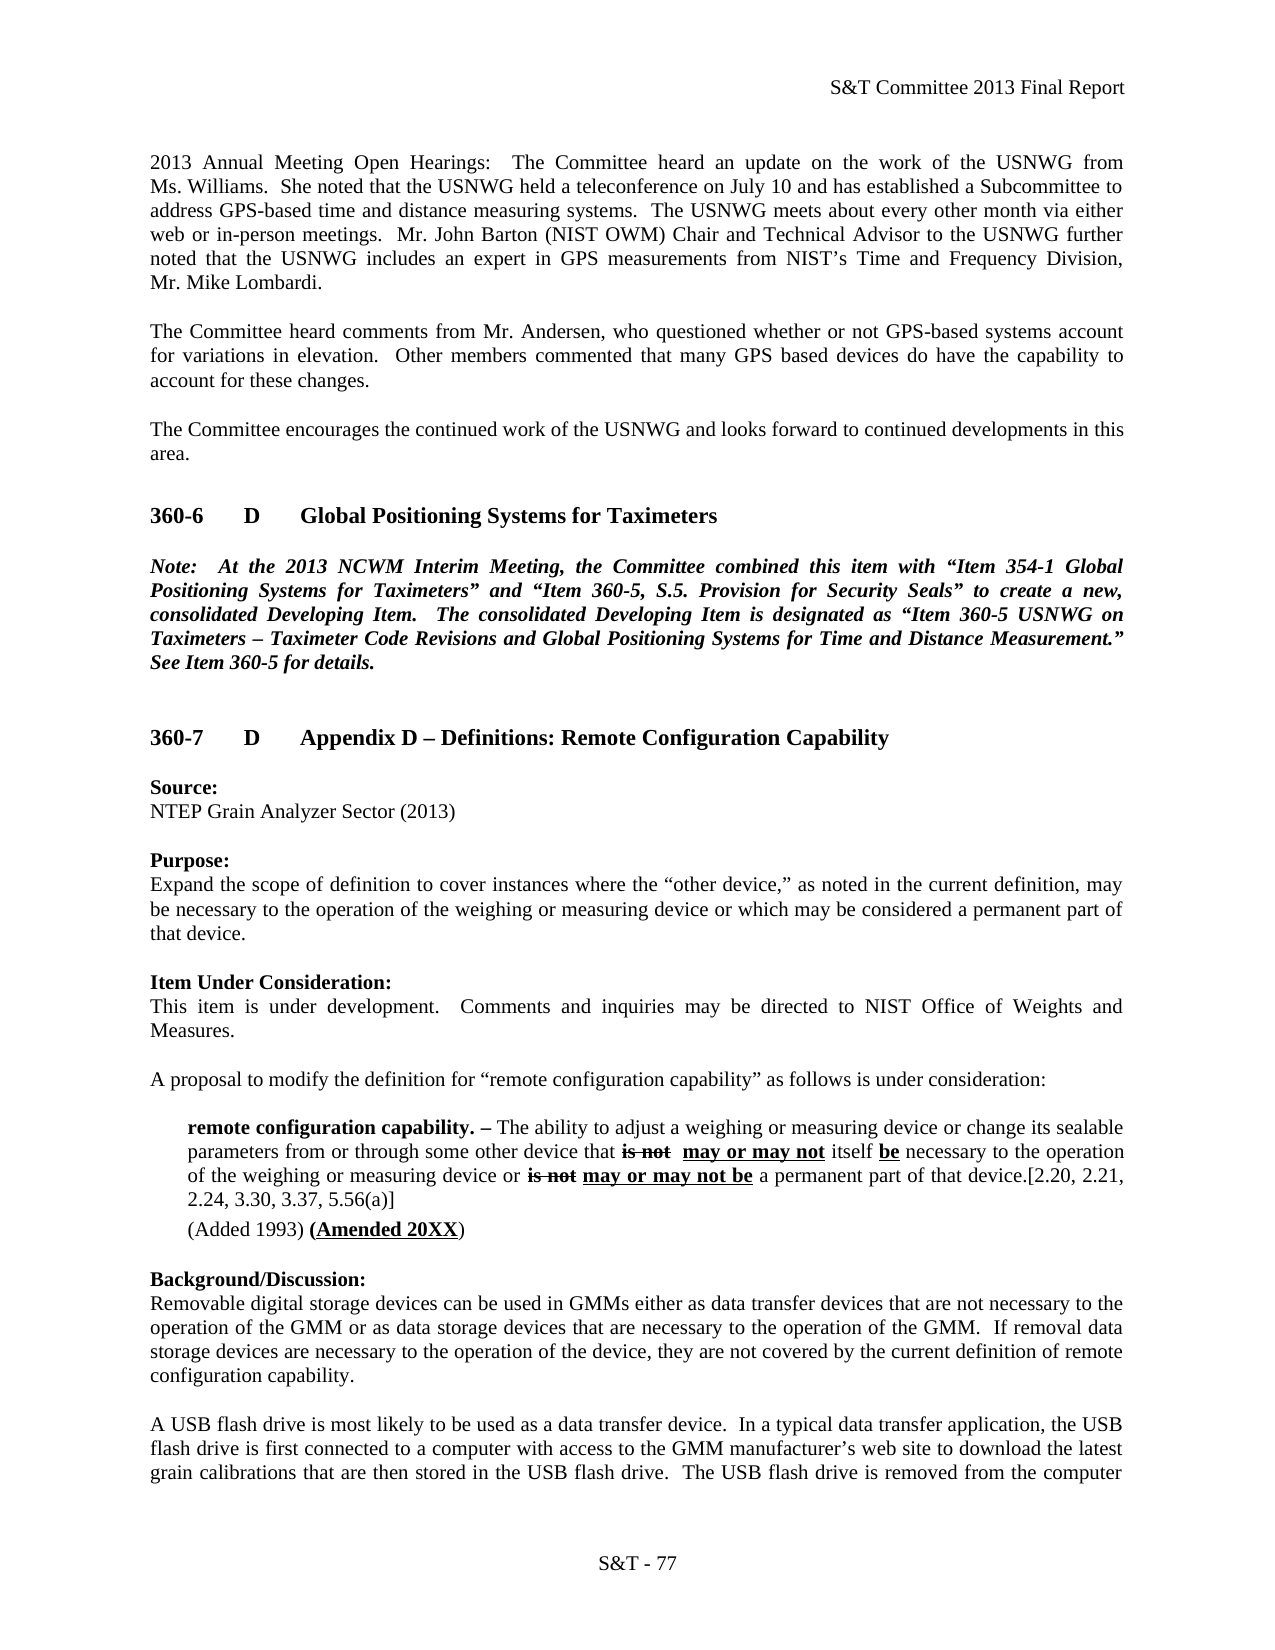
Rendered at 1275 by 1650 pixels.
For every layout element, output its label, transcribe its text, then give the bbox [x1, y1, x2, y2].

text Expand the scope of definition to cover instances where the “other device,” as noted in the current definition, may be necessary to the operation of the weighing or measuring device or which may be considered a permanent part of that device. [150, 872, 1125, 944]
text The Committee encourages the continued work of the USNWG and looks forward to continued developments in this area. [150, 417, 1125, 465]
subtitle 360-7 D Appendix D – Definitions: Remote Configuration Capability [150, 724, 1125, 750]
text Background/Discussion: [150, 1266, 1125, 1291]
subtitle Purpose: [150, 848, 1125, 872]
text 2013 Annual Meeting Open Hearings: The Committee heard an update on the work of the USNWG from Ms. Williams. She noted that the USNWG held a teleconference on July 10 and has established a Subcommittee to address GPS-based time and distance measuring systems. The USNWG meets about every other month via either web or in-person meetings. Mr. John Barton (NIST OWM) Chair and Technical Advisor to the USNWG further noted that the USNWG includes an expert in GPS measurements from NIST’s Time and Frequency Division, Mr. Mike Lombardi. [150, 150, 1125, 294]
text Note: At the 2013 NCWM Interim Meeting, the Committee combined this item with “Item 354-1 Global Positioning Systems for Taximeters” and “Item 360-5, S.5. Provision for Security Seals” to create a new, consolidated Developing Item. The consolidated Developing Item is designated as “Item 360-5 USNWG on Taximeters – Taximeter Code Revisions and Global Positioning Systems for Time and Distance Measurement.” See Item 360-5 for details. [150, 553, 1125, 674]
subtitle Source: [150, 775, 1125, 799]
subtitle 360-6 D Global Positioning Systems for Taximeters [150, 502, 1125, 528]
text A proposal to modify the definition for “remote configuration capability” as follows is under consideration: [150, 1067, 1125, 1091]
subtitle Item Under Consideration: [150, 969, 1125, 994]
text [150, 1412, 1125, 1484]
text NTEP Grain Analyzer Sector (2013) [150, 799, 1125, 823]
text Removable digital storage devices can be used in GMMs either as data transfer devices that are not necessary to the operation of the GMM or as data storage devices that are necessary to the operation of the GMM. If removal data storage devices are necessary to the operation of the device, they are not covered by the current definition of remote configuration capability. [150, 1291, 1125, 1387]
text (Added 1993) (Amended 20XX) [187, 1217, 1125, 1241]
text remote configuration capability. – The ability to adjust a weighing or measuring device or change its sealable parameters from or through some other device that is not may or may not itself be necessary to the operation of the weighing or measuring device or is not may or may not be a permanent part of that device.[2.20, 2.21, 2.24, 3.30, 3.37, 5.56(a)] [187, 1115, 1125, 1211]
text This item is under development. Comments and inquiries may be directed to NIST Office of Weights and Measures. [150, 994, 1125, 1042]
text The Committee heard comments from Mr. Andersen, who questioned whether or not GPS-based systems account for variations in elevation. Other members commented that many GPS based devices do have the capability to account for these changes. [150, 319, 1125, 392]
